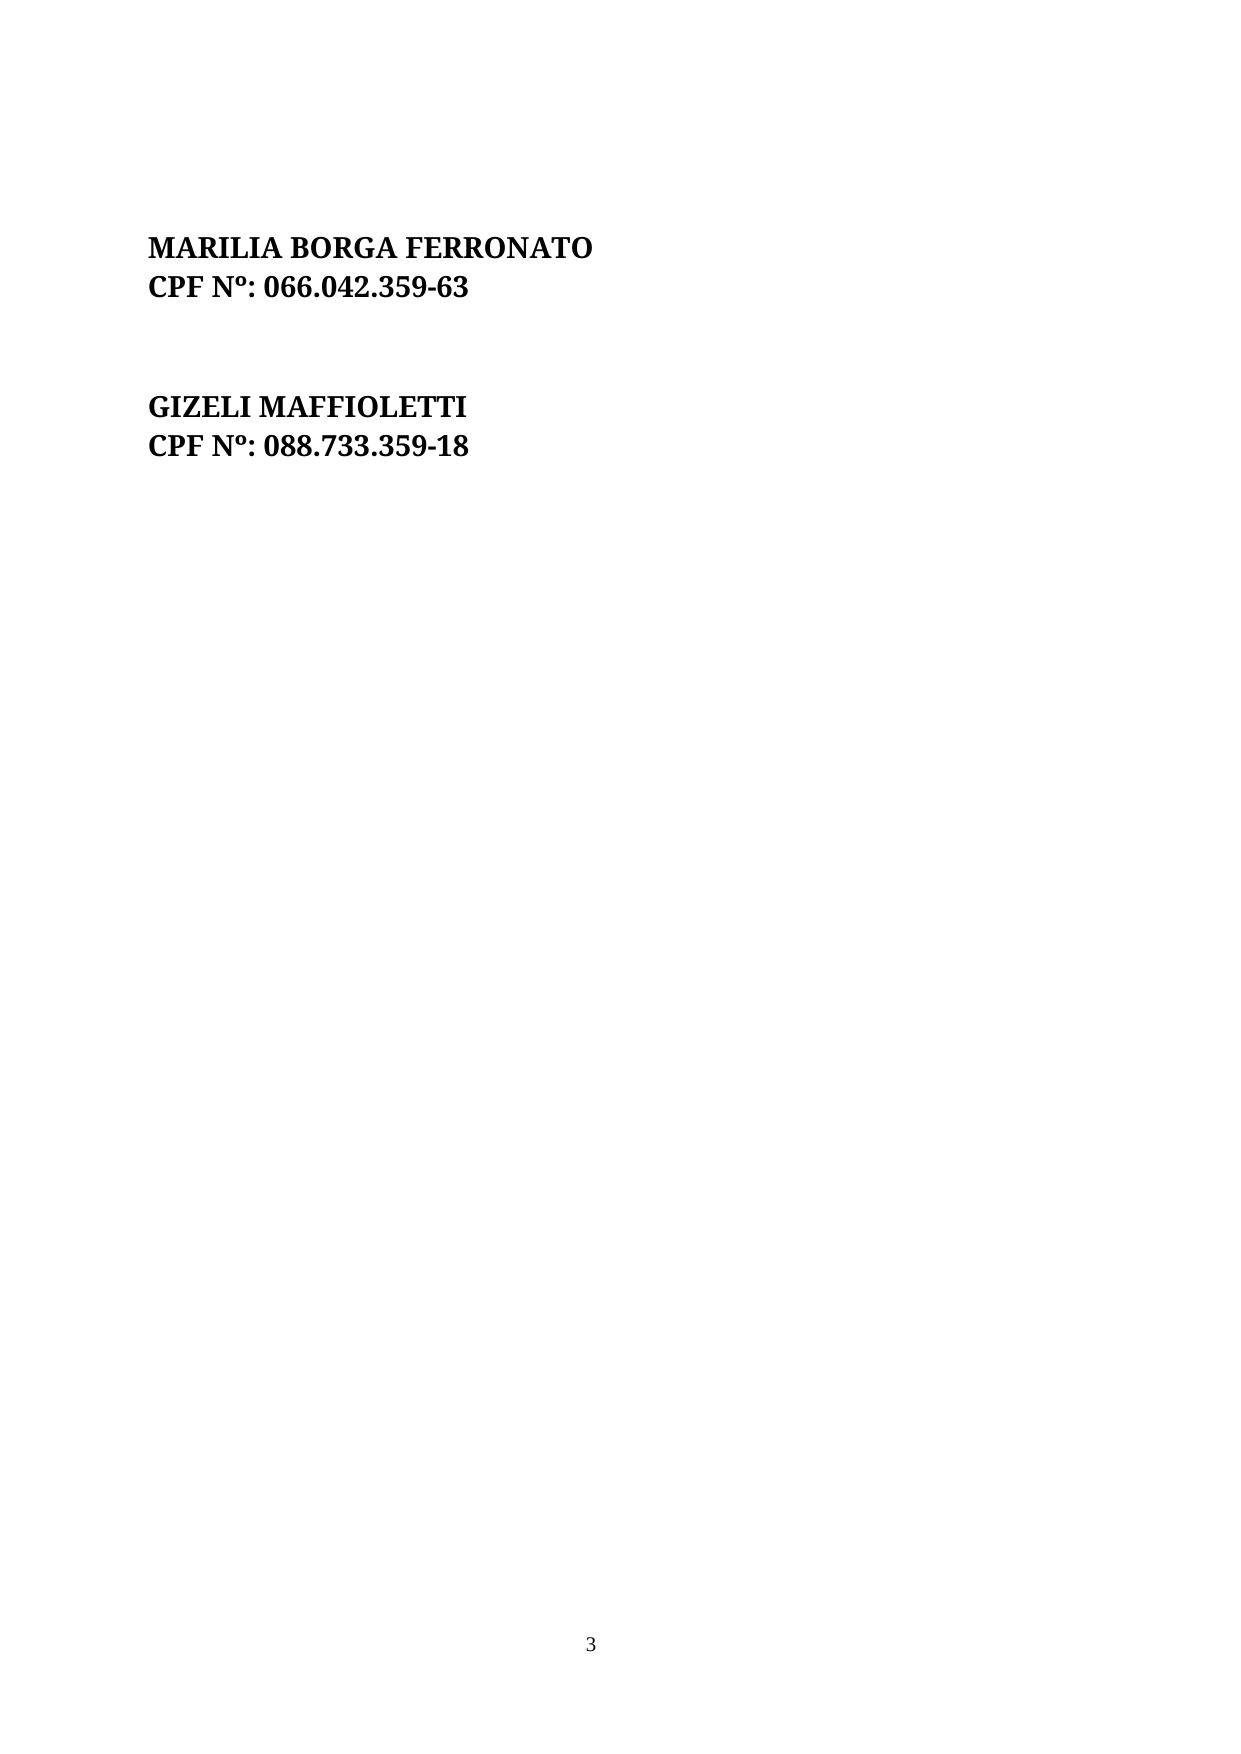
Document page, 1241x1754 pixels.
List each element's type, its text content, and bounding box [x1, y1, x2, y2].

text GIZELI MAFFIOLETTI [148, 386, 1034, 426]
text CPF Nº: 066.042.359-63 [148, 267, 1034, 306]
text MARILIA BORGA FERRONATO [148, 227, 1034, 267]
text CPF Nº: 088.733.359-18 [148, 426, 1034, 465]
